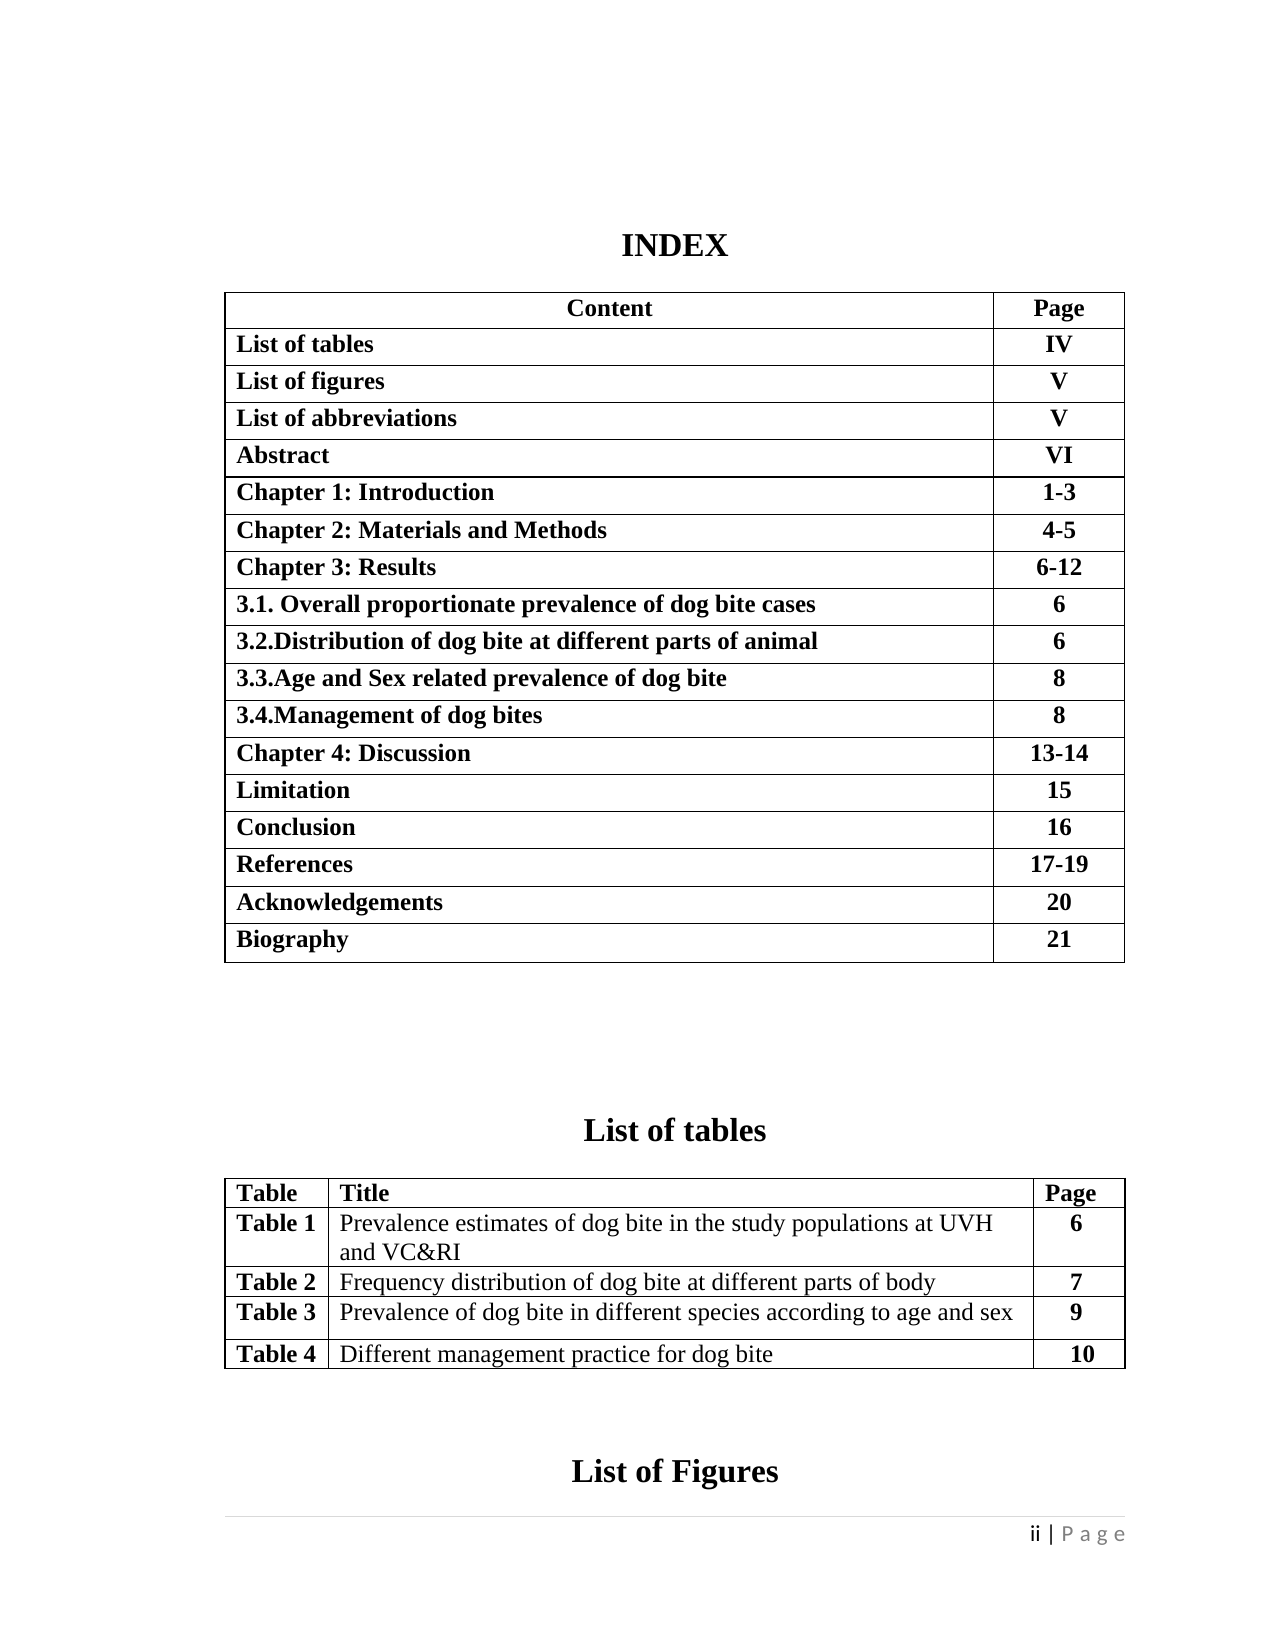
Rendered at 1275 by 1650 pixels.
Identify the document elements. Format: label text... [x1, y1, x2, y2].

table_cell Limitation [226, 775, 993, 811]
table_cell 6 [1034, 1208, 1124, 1266]
table_cell List of figures [226, 366, 993, 402]
table_header Content [226, 293, 993, 328]
table_cell Chapter 4: Discussion [226, 738, 993, 774]
table_cell References [226, 849, 993, 886]
table_cell 3.3.Age and Sex related prevalence of dog bite [226, 664, 993, 699]
table_cell V [994, 366, 1124, 402]
table_cell 16 [994, 812, 1124, 848]
table_cell Prevalence of dog bite in different species according to age and sex [329, 1297, 1033, 1338]
table_cell 15 [994, 775, 1124, 811]
text List of tables [225, 1110, 1125, 1149]
table_header Page [1034, 1179, 1124, 1207]
table_cell Different management practice for dog bite [329, 1340, 1033, 1368]
table_cell 10 [1034, 1340, 1124, 1368]
table_cell 13-14 [994, 738, 1124, 774]
table_header Page [994, 293, 1124, 328]
table_cell Acknowledgements [226, 887, 993, 923]
table_cell Chapter 2: Materials and Methods [226, 515, 993, 551]
table_cell Table 3 [226, 1297, 328, 1338]
table_cell Table 4 [226, 1340, 328, 1368]
table_cell 20 [994, 887, 1124, 923]
table_cell Chapter 3: Results [226, 552, 993, 588]
table_cell Table 1 [226, 1208, 328, 1266]
text INDEX [225, 225, 1125, 263]
table_cell 9 [1034, 1297, 1124, 1338]
table_cell 8 [994, 664, 1124, 699]
table_cell Frequency distribution of dog bite at different parts of body [329, 1267, 1033, 1296]
table_cell Table 2 [226, 1267, 328, 1296]
table_cell Abstract [226, 440, 993, 476]
table_cell List of abbreviations [226, 403, 993, 439]
table_cell 8 [994, 701, 1124, 737]
table_cell Prevalence estimates of dog bite in the study populations at UVH and VC&RI [329, 1208, 1033, 1266]
table_cell List of tables [226, 329, 993, 365]
table_cell 21 [994, 924, 1124, 962]
table_cell 6 [994, 589, 1124, 625]
table_cell 3.2.Distribution of dog bite at different parts of animal [226, 626, 993, 662]
table_cell 1-3 [994, 478, 1124, 514]
table_cell 17-19 [994, 849, 1124, 886]
table_cell Chapter 1: Introduction [226, 478, 993, 514]
table_cell Conclusion [226, 812, 993, 848]
table_header Table [226, 1179, 328, 1207]
text List of Figures [225, 1451, 1125, 1489]
table_cell VI [994, 440, 1124, 476]
table_cell 4-5 [994, 515, 1124, 551]
table_cell 6-12 [994, 552, 1124, 588]
table_header Title [329, 1179, 1033, 1207]
table_cell Biography [226, 924, 993, 962]
table_cell IV [994, 329, 1124, 365]
table_cell 7 [1034, 1267, 1124, 1296]
table_cell 6 [994, 626, 1124, 662]
table_cell V [994, 403, 1124, 439]
table_cell 3.1. Overall proportionate prevalence of dog bite cases [226, 589, 993, 625]
table_cell 3.4.Management of dog bites [226, 701, 993, 737]
